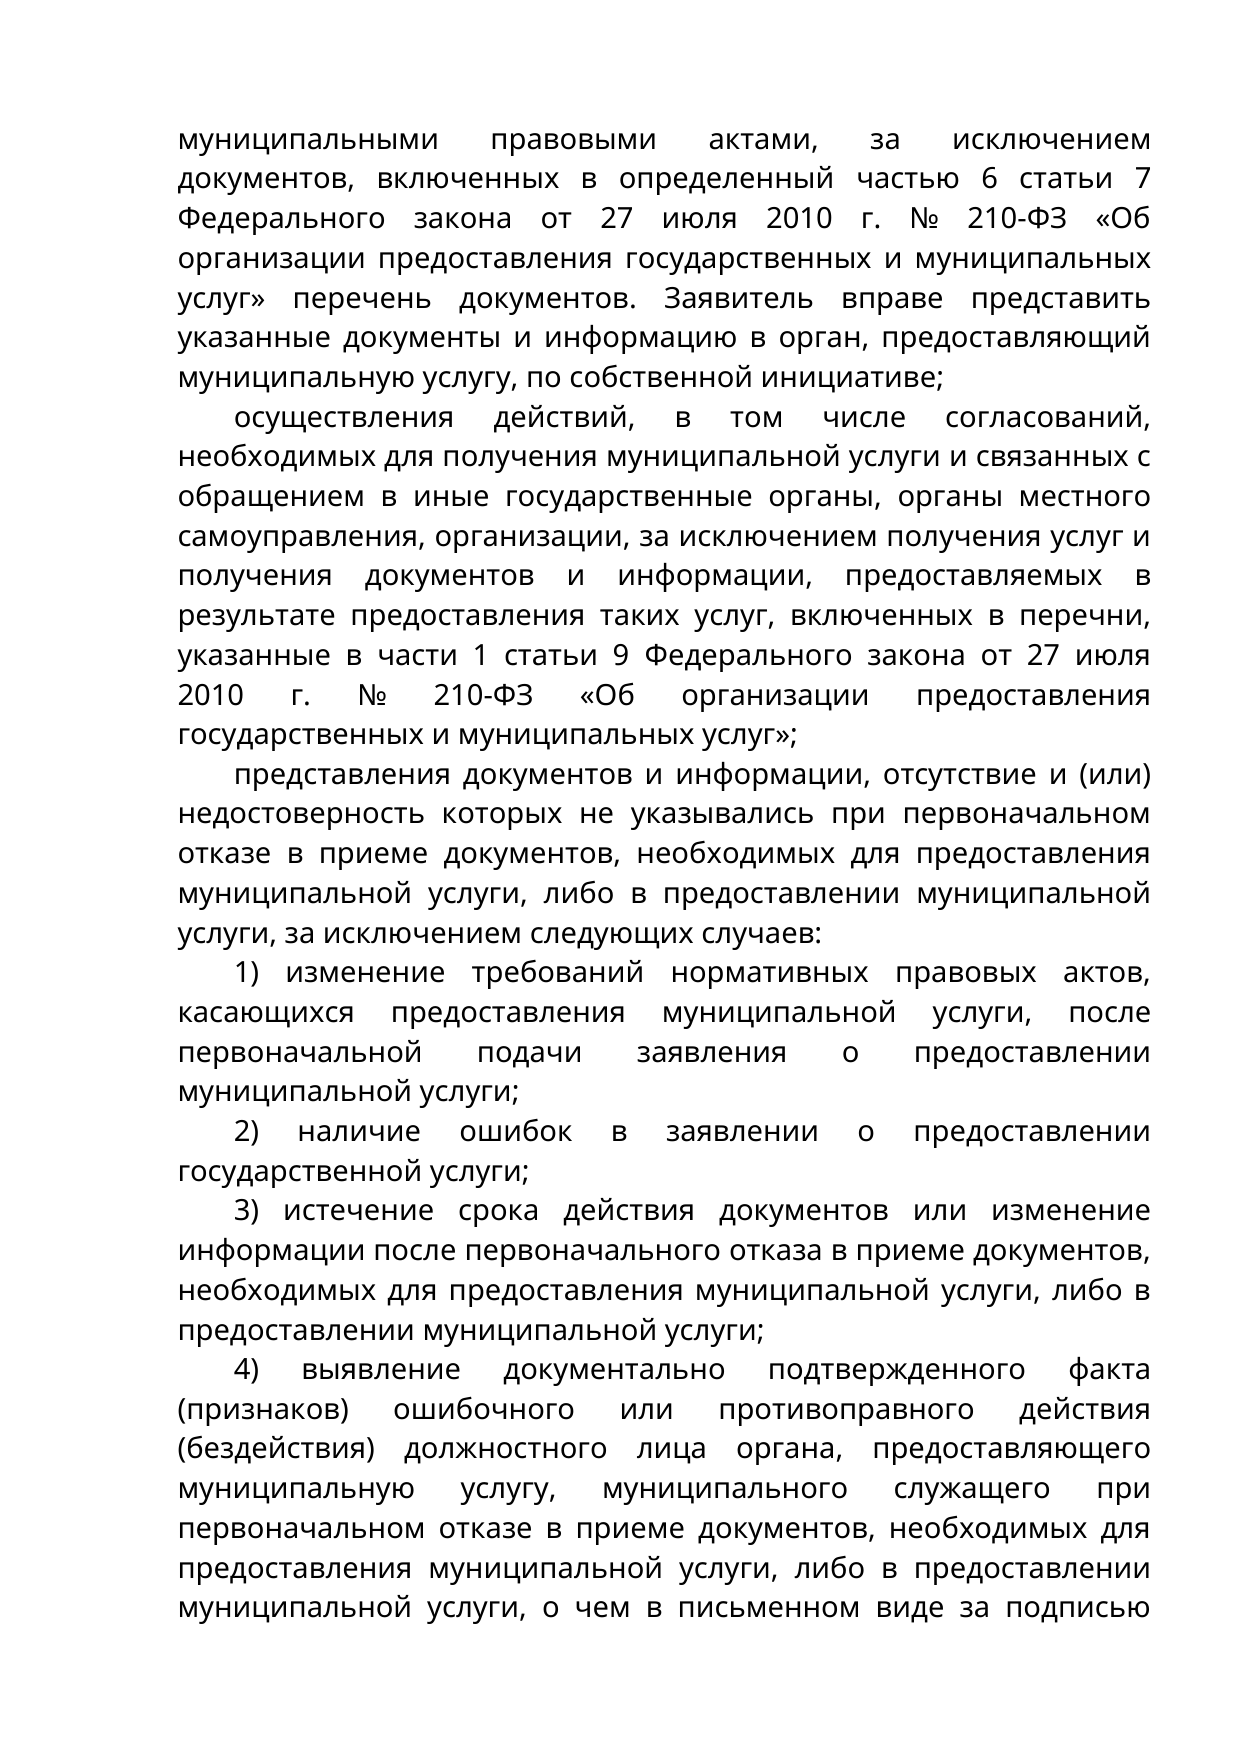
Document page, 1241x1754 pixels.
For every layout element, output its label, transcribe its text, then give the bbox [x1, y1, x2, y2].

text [177, 118, 1152, 396]
text осуществления действий, в том числе согласований, необходимых для получения муниципальной услуги и связанных с обращением в иные государственные органы, органы местного самоуправления, организации, за исключением получения услуг и получения документов и информации, предоставляемых в результате предоставления таких услуг, включенных в перечни, указанные в части 1 статьи 9 Федерального закона от 27 июля 2010 г. № 210-ФЗ «Об организации предоставления государственных и муниципальных услуг»; [177, 396, 1152, 753]
text 3) истечение срока действия документов или изменение информации после первоначального отказа в приеме документов, необходимых для предоставления муниципальной услуги, либо в предоставлении муниципальной услуги; [177, 1190, 1152, 1348]
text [177, 1348, 1152, 1626]
text представления документов и информации, отсутствие и (или) недостоверность которых не указывались при первоначальном отказе в приеме документов, необходимых для предоставления муниципальной услуги, либо в предоставлении муниципальной услуги, за исключением следующих случаев: [177, 753, 1152, 952]
text 1) изменение требований нормативных правовых актов, касающихся предоставления муниципальной услуги, после первоначальной подачи заявления о предоставлении муниципальной услуги; [177, 952, 1152, 1110]
text 2) наличие ошибок в заявлении о предоставлении государственной услуги; [177, 1110, 1152, 1190]
